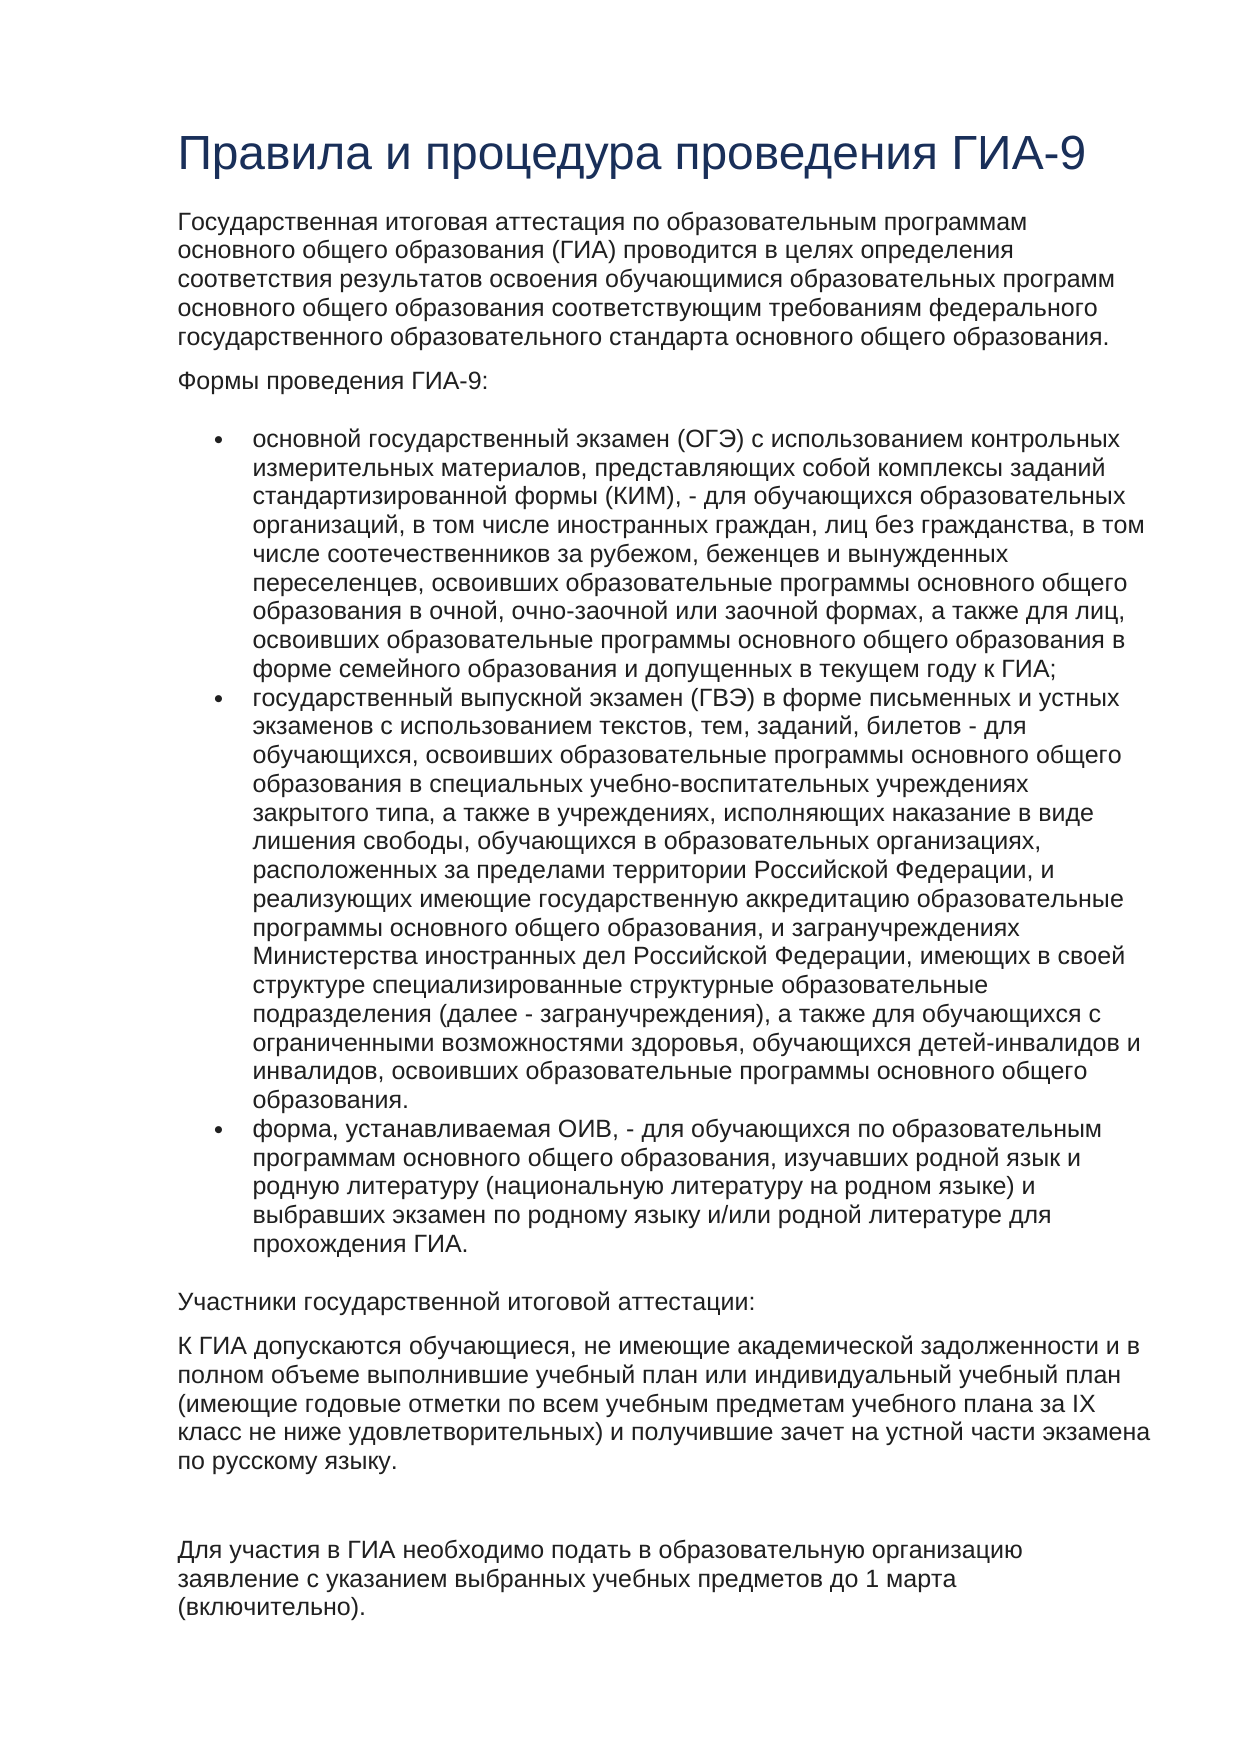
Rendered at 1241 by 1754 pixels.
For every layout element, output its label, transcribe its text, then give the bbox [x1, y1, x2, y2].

text Участники государственной итоговой аттестации: [177, 1287, 1152, 1315]
list форма, устанавливаемая ОИВ, - для обучающихся по образовательным программам основного общего образования, изучавших родной язык и родную литературу (национальную литературу на родном языке) и выбравших экзамен по родному языку и/или родной литературе для прохождения ГИА. [215, 1114, 1152, 1257]
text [177, 1535, 1152, 1621]
text Государственная итоговая аттестация по образовательным программам основного общего образования (ГИА) проводится в целях определения соответствия результатов освоения обучающимися образовательных программ основного общего образования соответствующим требованиям федерального государственного образовательного стандарта основного общего образования. [177, 206, 1152, 350]
list основной государственный экзамен (ОГЭ) с использованием контрольных измерительных материалов, представляющих собой комплексы заданий стандартизированной формы (КИМ), - для обучающихся образовательных организаций, в том числе иностранных граждан, лиц без гражданства, в том числе соотечественников за рубежом, беженцев и вынужденных переселенцев, освоивших образовательные программы основного общего образования в очной, очно-заочной или заочной формах, а также для лиц, освоивших образовательные программы основного общего образования в форме семейного образования и допущенных в текущем году к ГИА; [215, 424, 1152, 682]
text К ГИА допускаются обучающиеся, не имеющие академической задолженности и в полном объеме выполнившие учебный план или индивидуальный учебный план (имеющие годовые отметки по всем учебным предметам учебного плана за IX класс не ниже удовлетворительных) и получившие зачет на устной части экзамена по русскому языку. [177, 1331, 1152, 1475]
list государственный выпускной экзамен (ГВЭ) в форме письменных и устных экзаменов с использованием текстов, тем, заданий, билетов - для обучающихся, освоивших образовательные программы основного общего образования в специальных учебно-воспитательных учреждениях закрытого типа, а также в учреждениях, исполняющих наказание в виде лишения свободы, обучающихся в образовательных организациях, расположенных за пределами территории Российской Федерации, и реализующих имеющие государственную аккредитацию образовательные программы основного общего образования, и загранучреждениях Министерства иностранных дел Российской Федерации, имеющих в своей структуре специализированные структурные образовательные подразделения (далее - загранучреждения), а также для обучающихся с ограниченными возможностями здоровья, обучающихся детей-инвалидов и инвалидов, освоивших образовательные программы основного общего образования. [215, 682, 1152, 1114]
text Правила и процедура проведения ГИА-9 [177, 118, 1152, 180]
text Формы проведения ГИА-9: [177, 366, 1152, 394]
